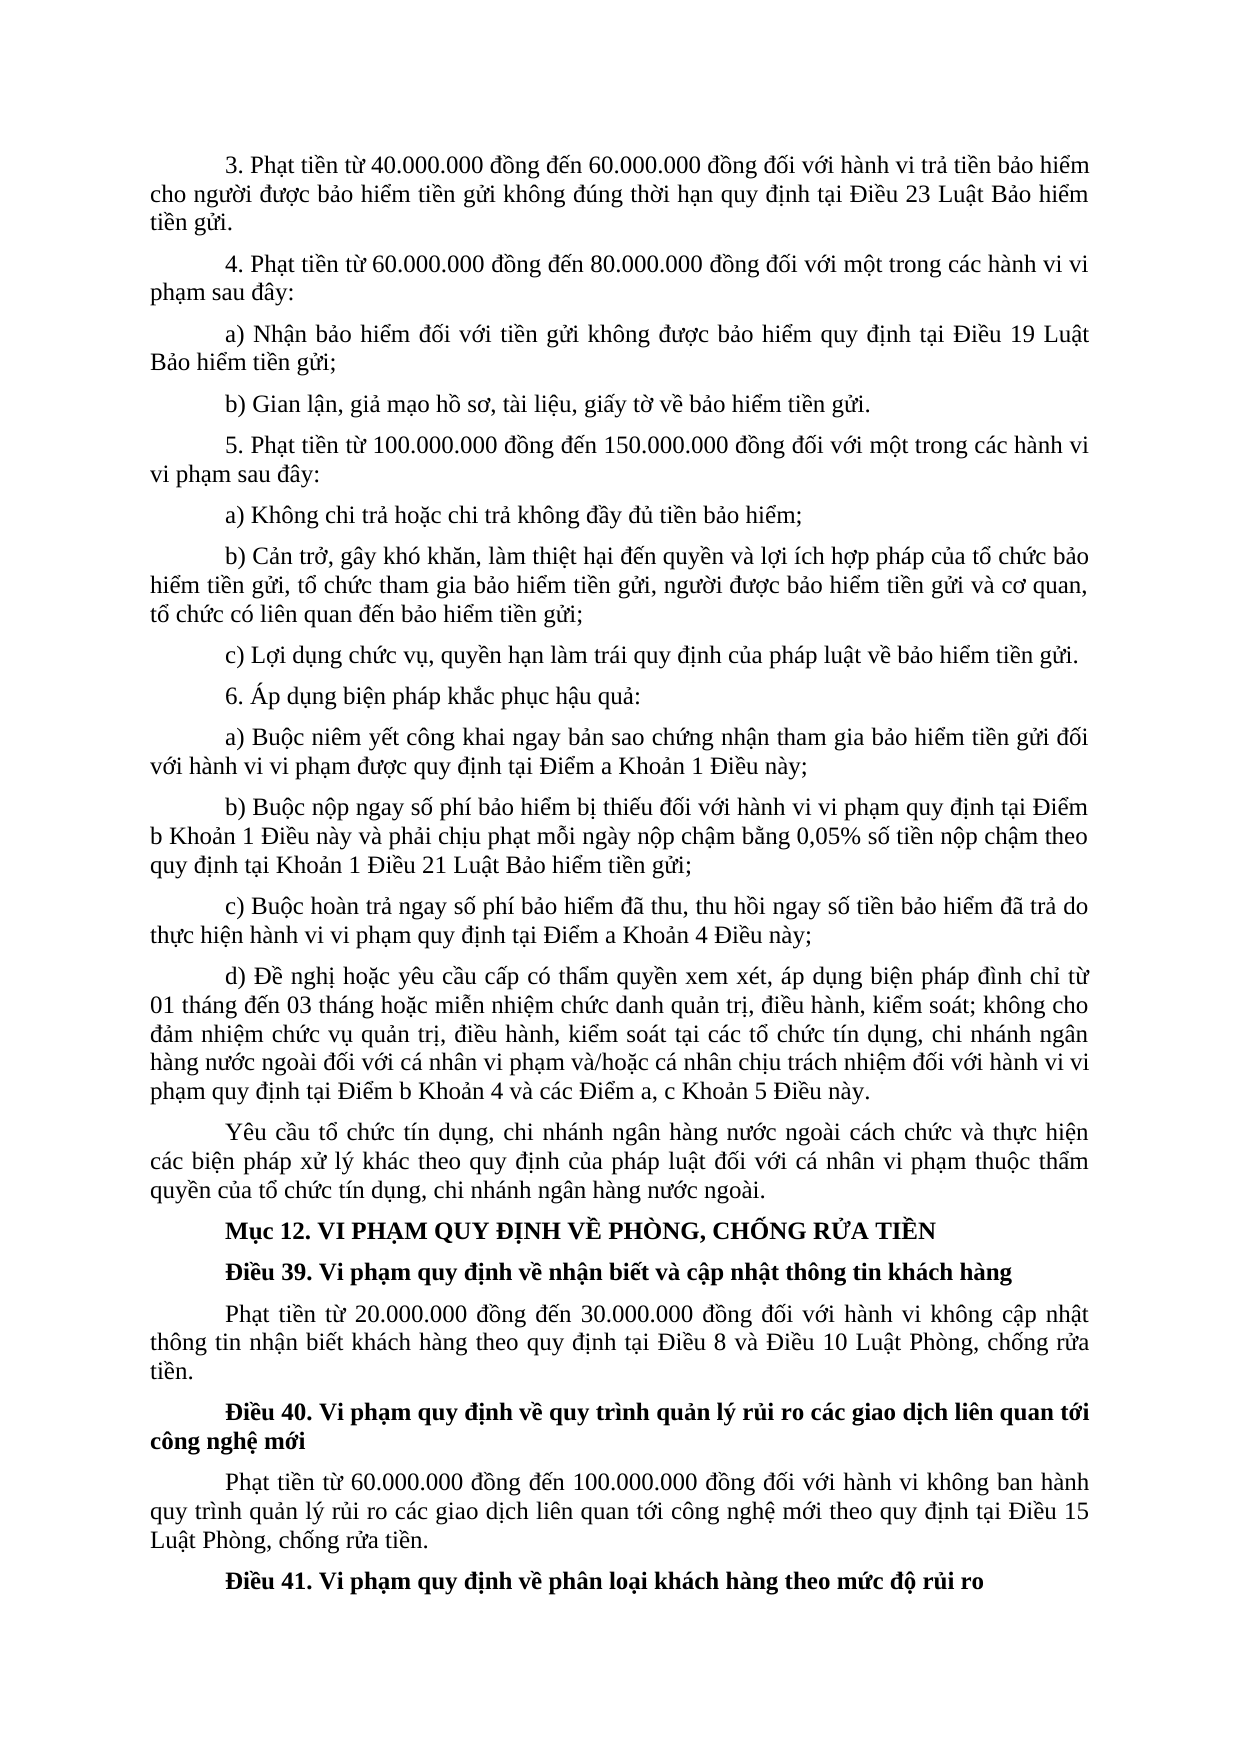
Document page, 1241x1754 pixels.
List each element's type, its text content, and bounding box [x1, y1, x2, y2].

text Yêu cầu tổ chức tín dụng, chi nhánh ngân hàng nước ngoài cách chức và thực hiện các biện pháp xử lý khác theo quy định của pháp luật đối với cá nhân vi phạm thuộc thẩm quyền của tổ chức tín dụng, chi nhánh ngân hàng nước ngoài. [150, 1117, 1090, 1204]
text Phạt tiền từ 20.000.000 đồng đến 30.000.000 đồng đối với hành vi không cập nhật thông tin nhận biết khách hàng theo quy định tại Điều 8 và Điều 10 Luật Phòng, chống rửa tiền. [150, 1299, 1090, 1385]
text b) Gian lận, giả mạo hồ sơ, tài liệu, giấy tờ về bảo hiểm tiền gửi. [150, 389, 1090, 417]
text Điều 41. Vi phạm quy định về phân loại khách hàng theo mức độ rủi ro [150, 1566, 1090, 1595]
text b) Buộc nộp ngay số phí bảo hiểm bị thiếu đối với hành vi vi phạm quy định tại Điểm b Khoản 1 Điều này và phải chịu phạt mỗi ngày nộp chậm bằng 0,05% số tiền nộp chậm theo quy định tại Khoản 1 Điều 21 Luật Bảo hiểm tiền gửi; [150, 792, 1090, 879]
text 4. Phạt tiền từ 60.000.000 đồng đến 80.000.000 đồng đối với một trong các hành vi vi phạm sau đây: [150, 249, 1090, 306]
text 5. Phạt tiền từ 100.000.000 đồng đến 150.000.000 đồng đối với một trong các hành vi vi phạm sau đây: [150, 430, 1090, 487]
text c) Buộc hoàn trả ngay số phí bảo hiểm đã thu, thu hồi ngay số tiền bảo hiểm đã trả do thực hiện hành vi vi phạm quy định tại Điểm a Khoản 4 Điều này; [150, 891, 1090, 949]
text Phạt tiền từ 60.000.000 đồng đến 100.000.000 đồng đối với hành vi không ban hành quy trình quản lý rủi ro các giao dịch liên quan tới công nghệ mới theo quy định tại Điều 15 Luật Phòng, chống rửa tiền. [150, 1467, 1090, 1554]
text b) Cản trở, gây khó khăn, làm thiệt hại đến quyền và lợi ích hợp pháp của tổ chức bảo hiểm tiền gửi, tổ chức tham gia bảo hiểm tiền gửi, người được bảo hiểm tiền gửi và cơ quan, tổ chức có liên quan đến bảo hiểm tiền gửi; [150, 541, 1090, 627]
text Điều 40. Vi phạm quy định về quy trình quản lý rủi ro các giao dịch liên quan tới công nghệ mới [150, 1397, 1090, 1455]
text a) Buộc niêm yết công khai ngay bản sao chứng nhận tham gia bảo hiểm tiền gửi đối với hành vi vi phạm được quy định tại Điểm a Khoản 1 Điều này; [150, 722, 1090, 780]
text c) Lợi dụng chức vụ, quyền hạn làm trái quy định của pháp luật về bảo hiểm tiền gửi. [150, 640, 1090, 669]
text Mục 12. VI PHẠM QUY ĐỊNH VỀ PHÒNG, CHỐNG RỬA TIỀN [150, 1216, 1090, 1245]
text a) Không chi trả hoặc chi trả không đầy đủ tiền bảo hiểm; [150, 500, 1090, 529]
text d) Đề nghị hoặc yêu cầu cấp có thẩm quyền xem xét, áp dụng biện pháp đình chỉ từ 01 tháng đến 03 tháng hoặc miễn nhiệm chức danh quản trị, điều hành, kiểm soát; không cho đảm nhiệm chức vụ quản trị, điều hành, kiểm soát tại các tổ chức tín dụng, chi nhánh ngân hàng nước ngoài đối với cá nhân vi phạm và/hoặc cá nhân chịu trách nhiệm đối với hành vi vi phạm quy định tại Điểm b Khoản 4 và các Điểm a, c Khoản 5 Điều này. [150, 961, 1090, 1105]
text a) Nhận bảo hiểm đối với tiền gửi không được bảo hiểm quy định tại Điều 19 Luật Bảo hiểm tiền gửi; [150, 319, 1090, 376]
text 3. Phạt tiền từ 40.000.000 đồng đến 60.000.000 đồng đối với hành vi trả tiền bảo hiểm cho người được bảo hiểm tiền gửi không đúng thời hạn quy định tại Điều 23 Luật Bảo hiểm tiền gửi. [150, 150, 1090, 236]
text 6. Áp dụng biện pháp khắc phục hậu quả: [150, 681, 1090, 710]
text Điều 39. Vi phạm quy định về nhận biết và cập nhật thông tin khách hàng [150, 1257, 1090, 1286]
